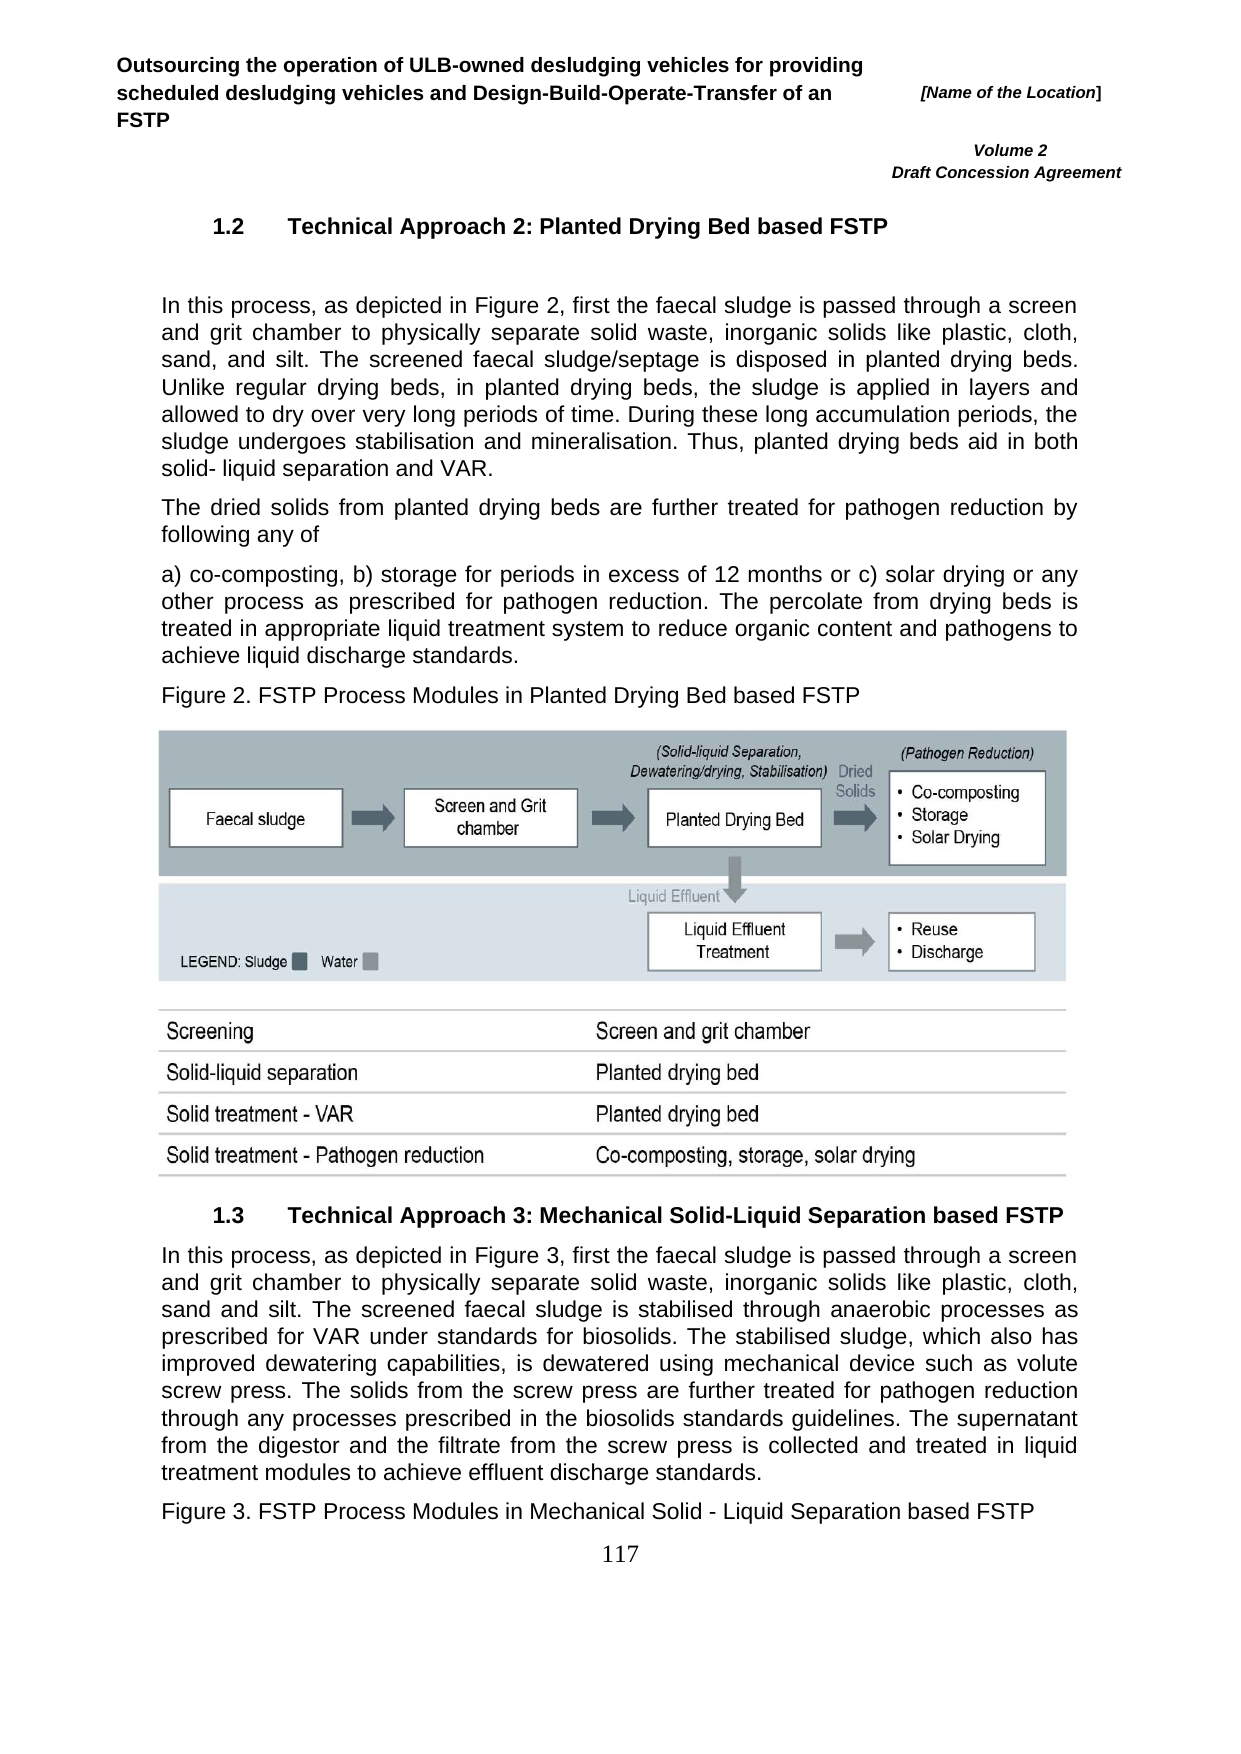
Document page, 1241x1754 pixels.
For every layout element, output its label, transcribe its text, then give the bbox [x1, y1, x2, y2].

list Technical Approach 3: Mechanical Solid-Liquid Separation based FSTP [212, 1202, 1079, 1229]
picture [147, 720, 1077, 1190]
text Figure 3. FSTP Process Modules in Mechanical Solid - Liquid Separation based FSTP [161, 1498, 1092, 1525]
text In this process, as depicted in Figure 3, first the faecal sludge is passed through a screen and grit chamber to physically separate solid waste, inorganic solids like plastic, cloth, sand and silt. The screened faecal sludge is stabilised through anaerobic processes as prescribed for VAR under standards for biosolids. The stabilised sludge, which also has improved dewatering capabilities, is dewatered using mechanical device such as volute screw press. The solids from the screw press are further treated for pathogen reduction through any processes prescribed in the biosolids standards guidelines. The supernatant from the digestor and the filtrate from the screw press is collected and treated in liquid treatment modules to achieve effluent discharge standards. [161, 1242, 1079, 1485]
text Figure 2. FSTP Process Modules in Planted Drying Bed based FSTP [161, 682, 1092, 708]
text a) co-composting, b) storage for periods in excess of 12 months or c) solar drying or any other process as prescribed for pathogen reduction. The percolate from drying beds is treated in appropriate liquid treatment system to reduce organic content and pathogens to achieve liquid discharge standards. [161, 561, 1079, 668]
list Technical Approach 2: Planted Drying Bed based FSTP [212, 213, 1079, 239]
text In this process, as depicted in Figure 2, first the faecal sludge is passed through a screen and grit chamber to physically separate solid waste, inorganic solids like plastic, cloth, sand, and silt. The screened faecal sludge/septage is disposed in planted drying beds. Unlike regular drying beds, in planted drying beds, the sludge is applied in layers and allowed to dry over very long periods of time. During these long accumulation periods, the sludge undergoes stabilisation and mineralisation. Thus, planted drying beds aid in both solid- liquid separation and VAR. [161, 292, 1079, 481]
text The dried solids from planted drying beds are further treated for pathogen reduction by following any of [161, 494, 1079, 548]
